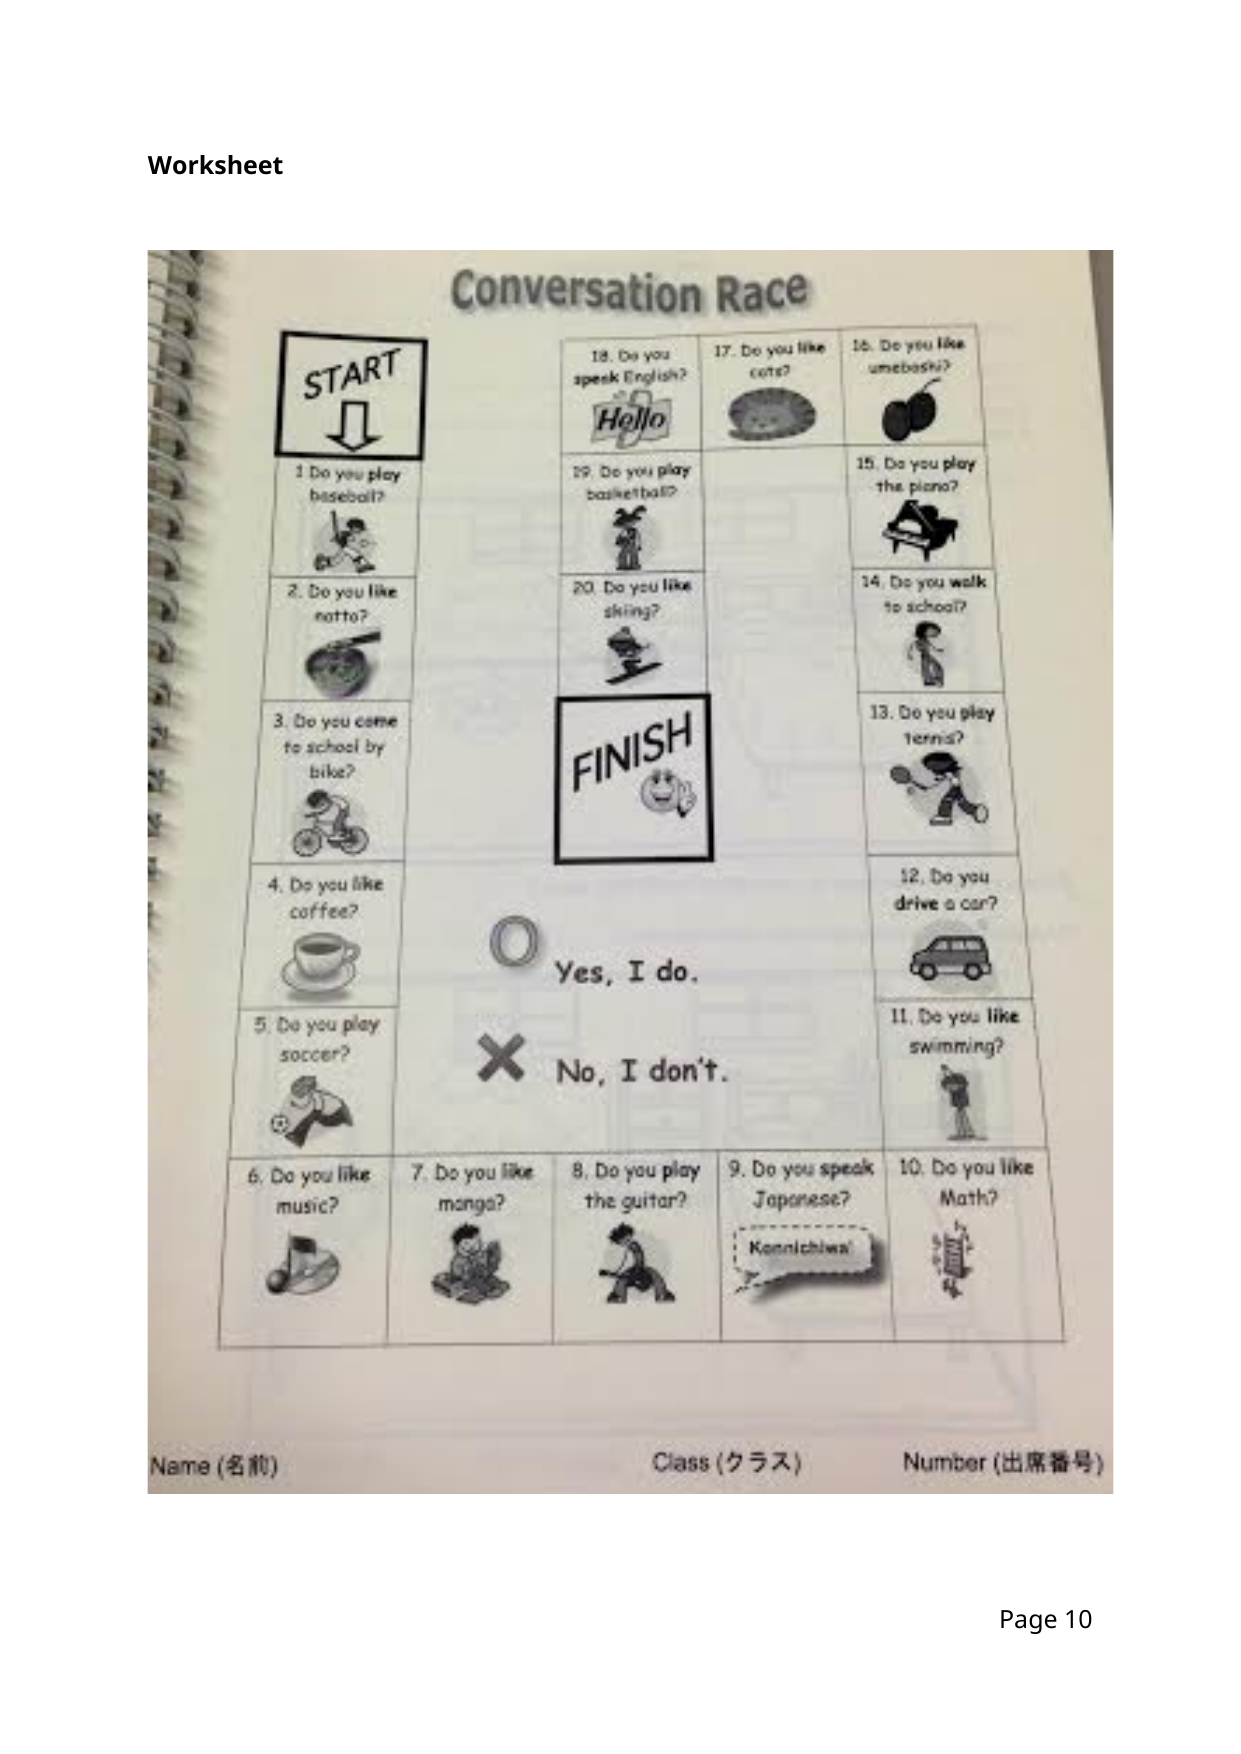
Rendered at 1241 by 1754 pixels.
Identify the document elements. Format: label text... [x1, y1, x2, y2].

picture [147, 250, 1114, 1494]
text Worksheet [148, 148, 1092, 182]
